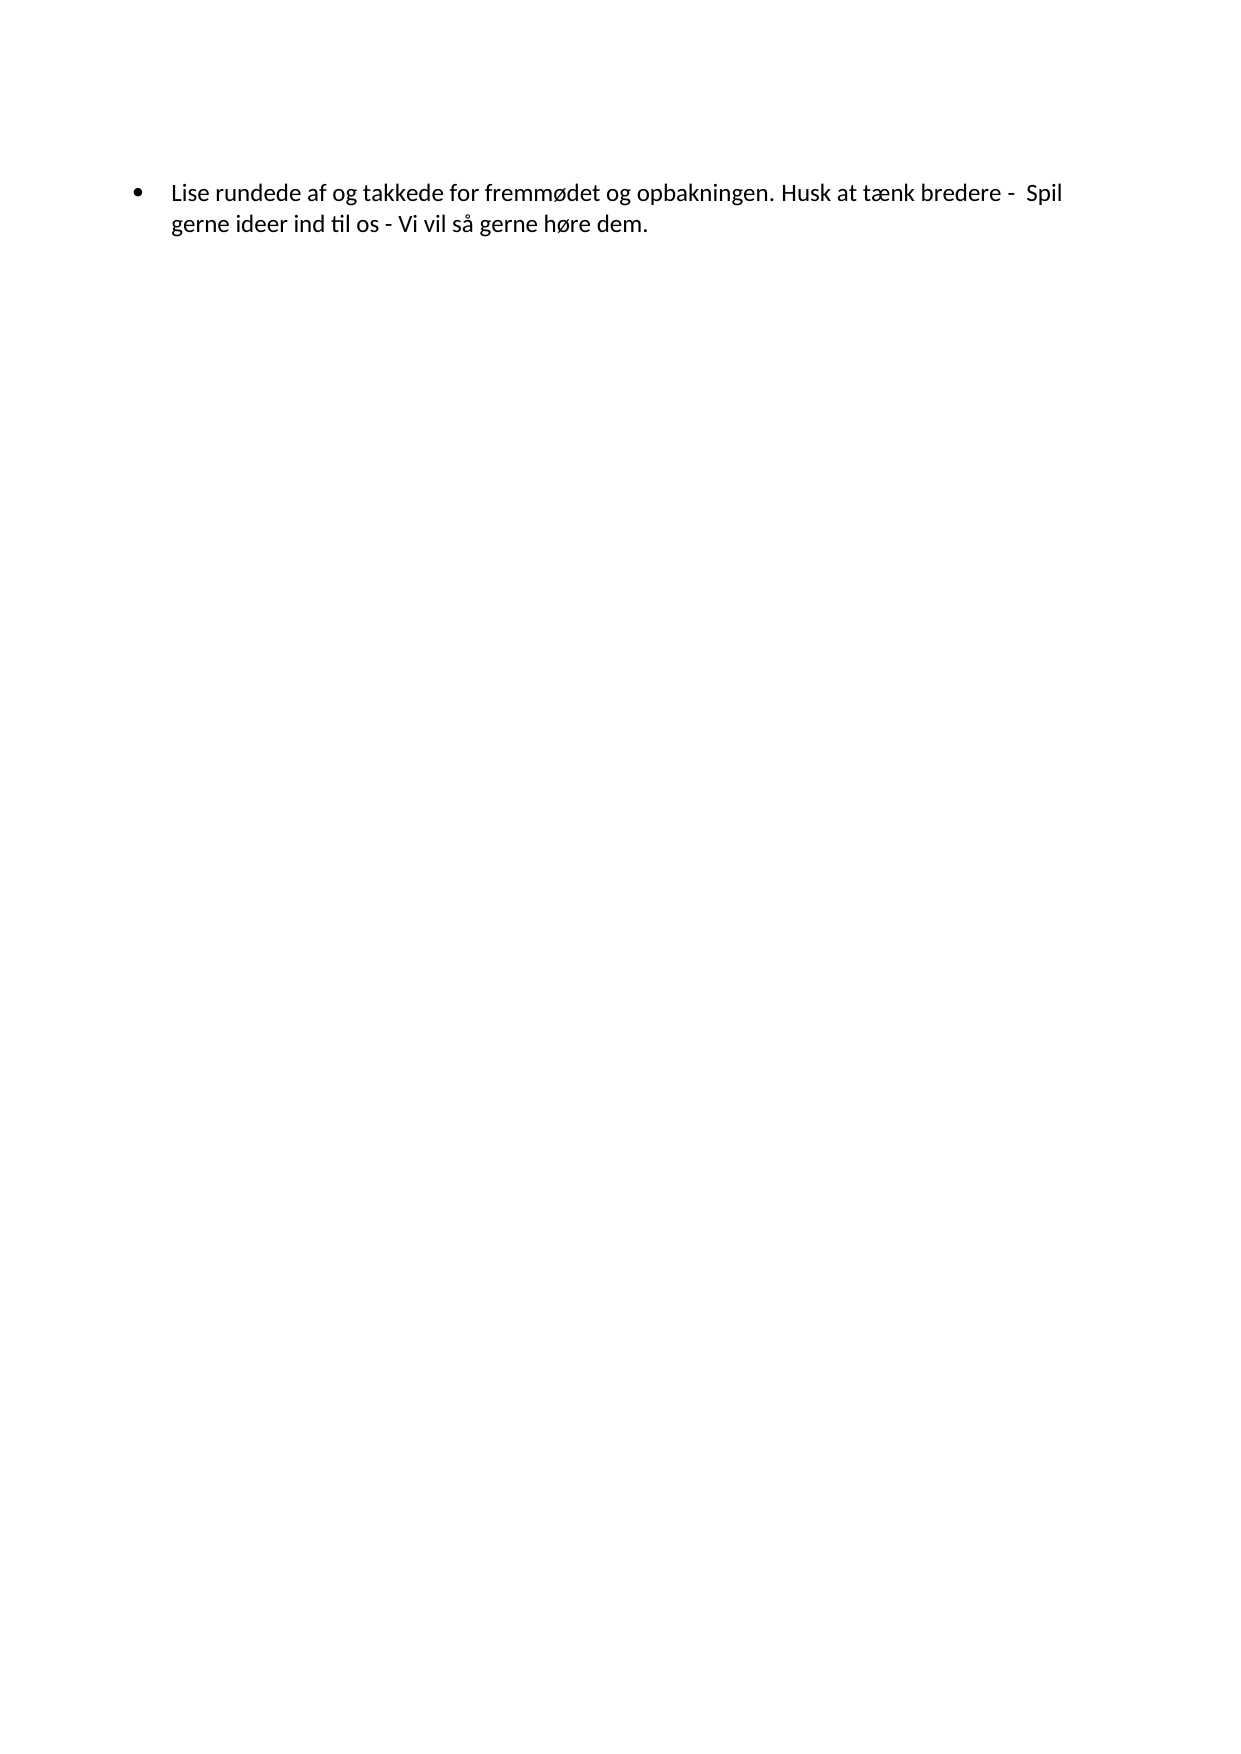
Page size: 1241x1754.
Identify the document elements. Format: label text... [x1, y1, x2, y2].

list Lise rundede af og takkede for fremmødet og opbakningen. Husk at tænk bredere - Spil gerne ideer ind til os - Vi vil så gerne høre dem. [134, 177, 1122, 238]
